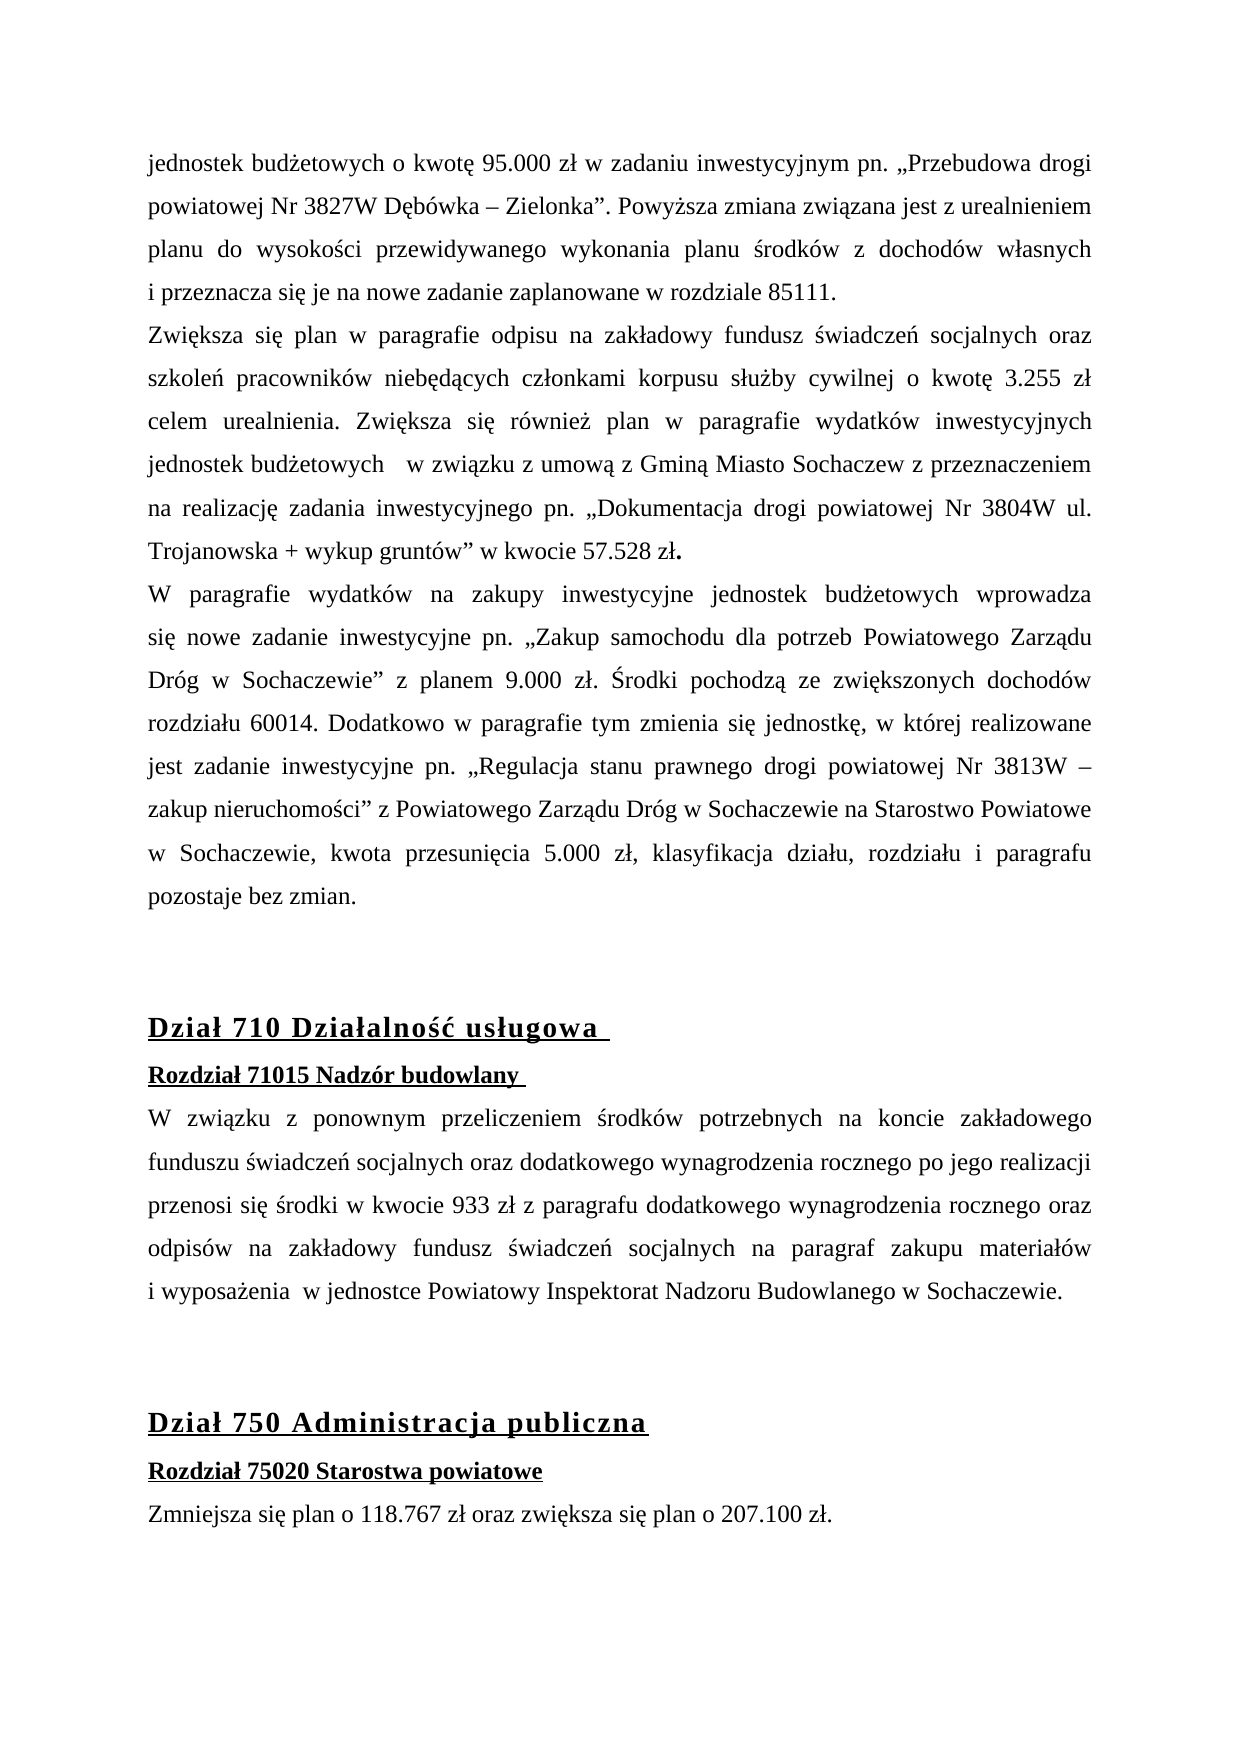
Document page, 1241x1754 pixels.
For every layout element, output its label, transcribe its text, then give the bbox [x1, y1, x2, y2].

subtitle Zwiększa się plan w paragrafie odpisu na zakładowy fundusz świadczeń socjalnych oraz szkoleń pracowników niebędących członkami korpusu służby cywilnej o kwotę 3.255 zł celem urealnienia. Zwiększa się również plan w paragrafie wydatków inwestycyjnych jednostek budżetowych w związku z umową z Gminą Miasto Sochaczew z przeznaczeniem na realizację zadania inwestycyjnego pn. „Dokumentacja drogi powiatowej Nr 3804W ul. Trojanowska + wykup gruntów” w kwocie 57.528 zł. [148, 320, 1093, 564]
subtitle Dział 750 Administracja publiczna [148, 1405, 1093, 1439]
subtitle W związku z ponownym przeliczeniem środków potrzebnych na koncie zakładowego funduszu świadczeń socjalnych oraz dodatkowego wynagrodzenia rocznego po jego realizacji przenosi się środki w kwocie 933 zł z paragrafu dodatkowego wynagrodzenia rocznego oraz odpisów na zakładowy fundusz świadczeń socjalnych na paragraf zakupu materiałów i wyposażenia w jednostce Powiatowy Inspektorat Nadzoru Budowlanego w Sochaczewie. [148, 1103, 1093, 1305]
subtitle Dział 710 Działalność usługowa [148, 1010, 1093, 1044]
subtitle Rozdział 75020 Starostwa powiatowe [148, 1456, 1093, 1484]
subtitle Rozdział 71015 Nadzór budowlany [148, 1060, 1093, 1089]
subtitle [148, 148, 1093, 306]
subtitle Zmniejsza się plan o 118.767 zł oraz zwiększa się plan o 207.100 zł. [148, 1499, 1093, 1528]
subtitle W paragrafie wydatków na zakupy inwestycyjne jednostek budżetowych wprowadza się nowe zadanie inwestycyjne pn. „Zakup samochodu dla potrzeb Powiatowego Zarządu Dróg w Sochaczewie” z planem 9.000 zł. Środki pochodzą ze zwiększonych dochodów rozdziału 60014. Dodatkowo w paragrafie tym zmienia się jednostkę, w której realizowane jest zadanie inwestycyjne pn. „Regulacja stanu prawnego drogi powiatowej Nr 3813W – zakup nieruchomości” z Powiatowego Zarządu Dróg w Sochaczewie na Starostwo Powiatowe w Sochaczewie, kwota przesunięcia 5.000 zł, klasyfikacja działu, rozdziału i paragrafu pozostaje bez zmian. [148, 579, 1093, 909]
